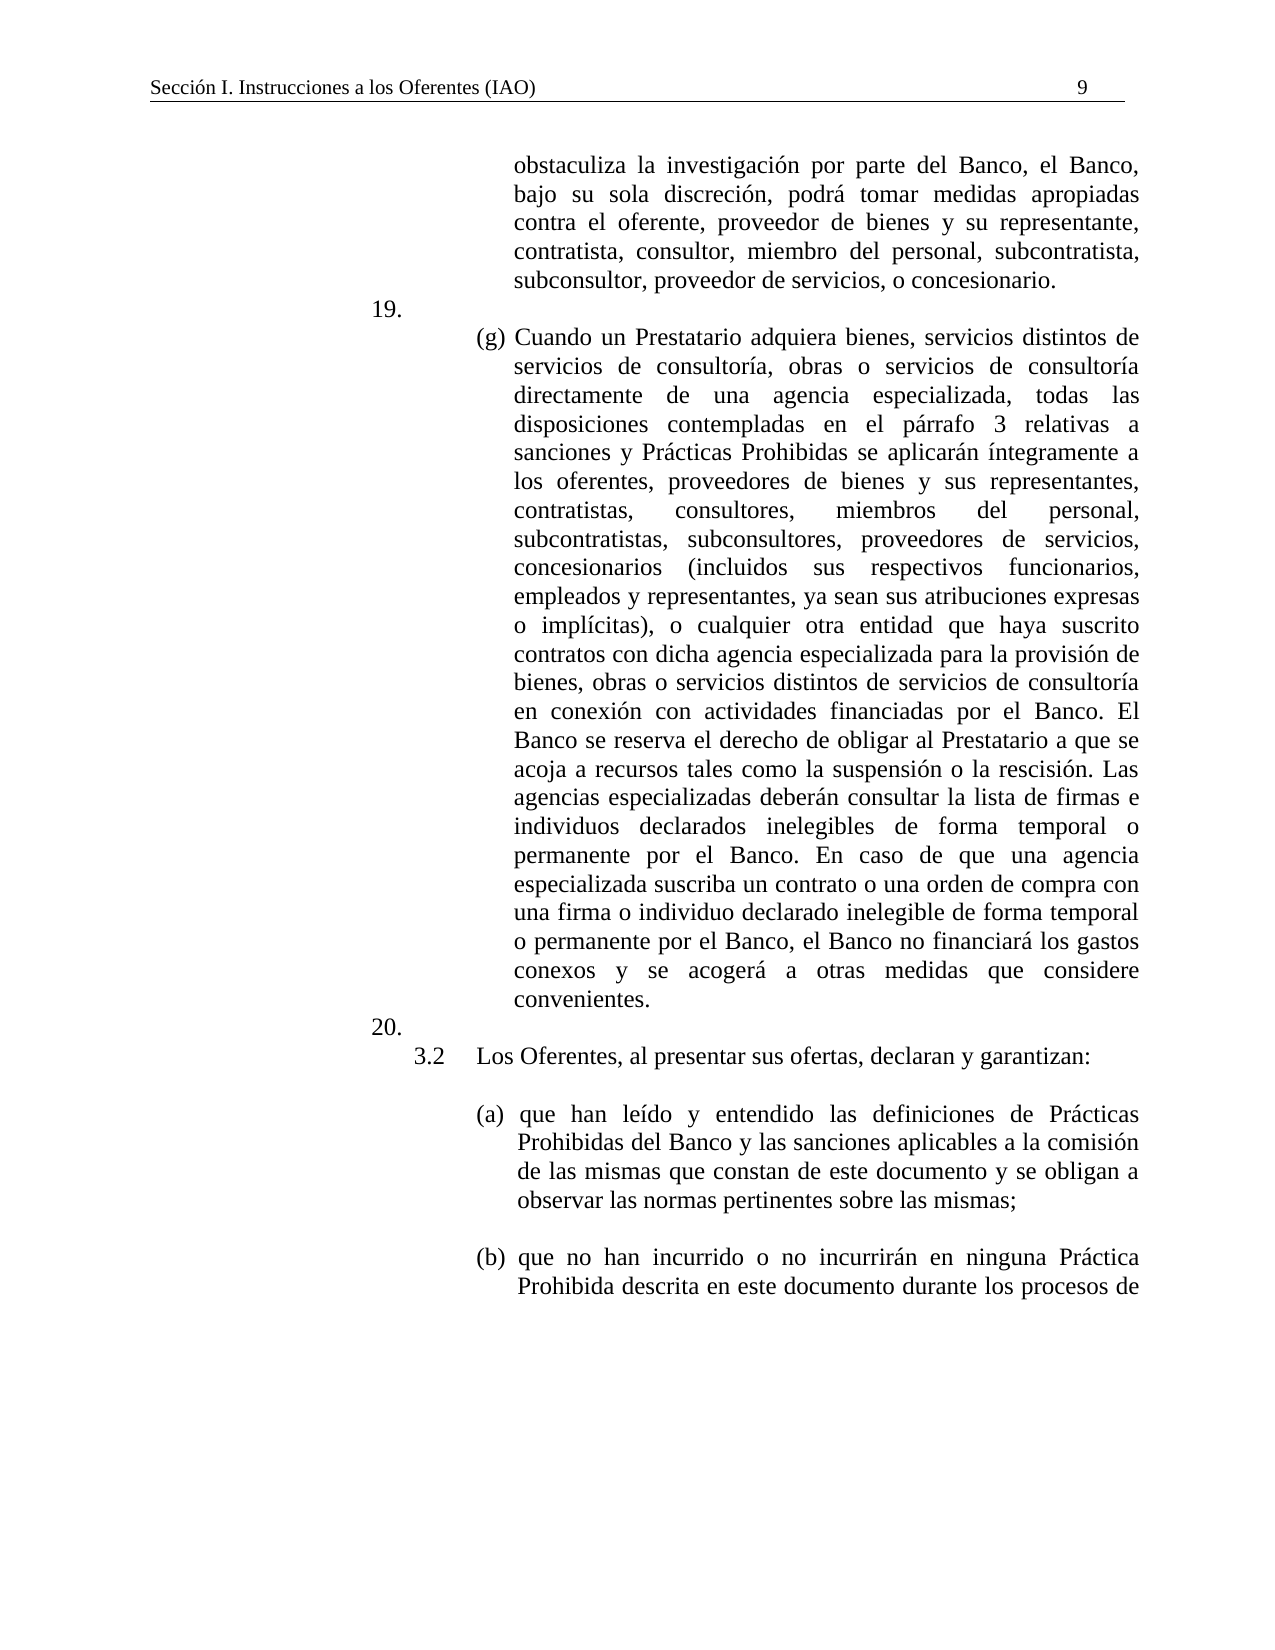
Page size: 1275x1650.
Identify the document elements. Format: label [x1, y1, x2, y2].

table_cell [411, 150, 1151, 1300]
table_cell [124, 150, 411, 1300]
